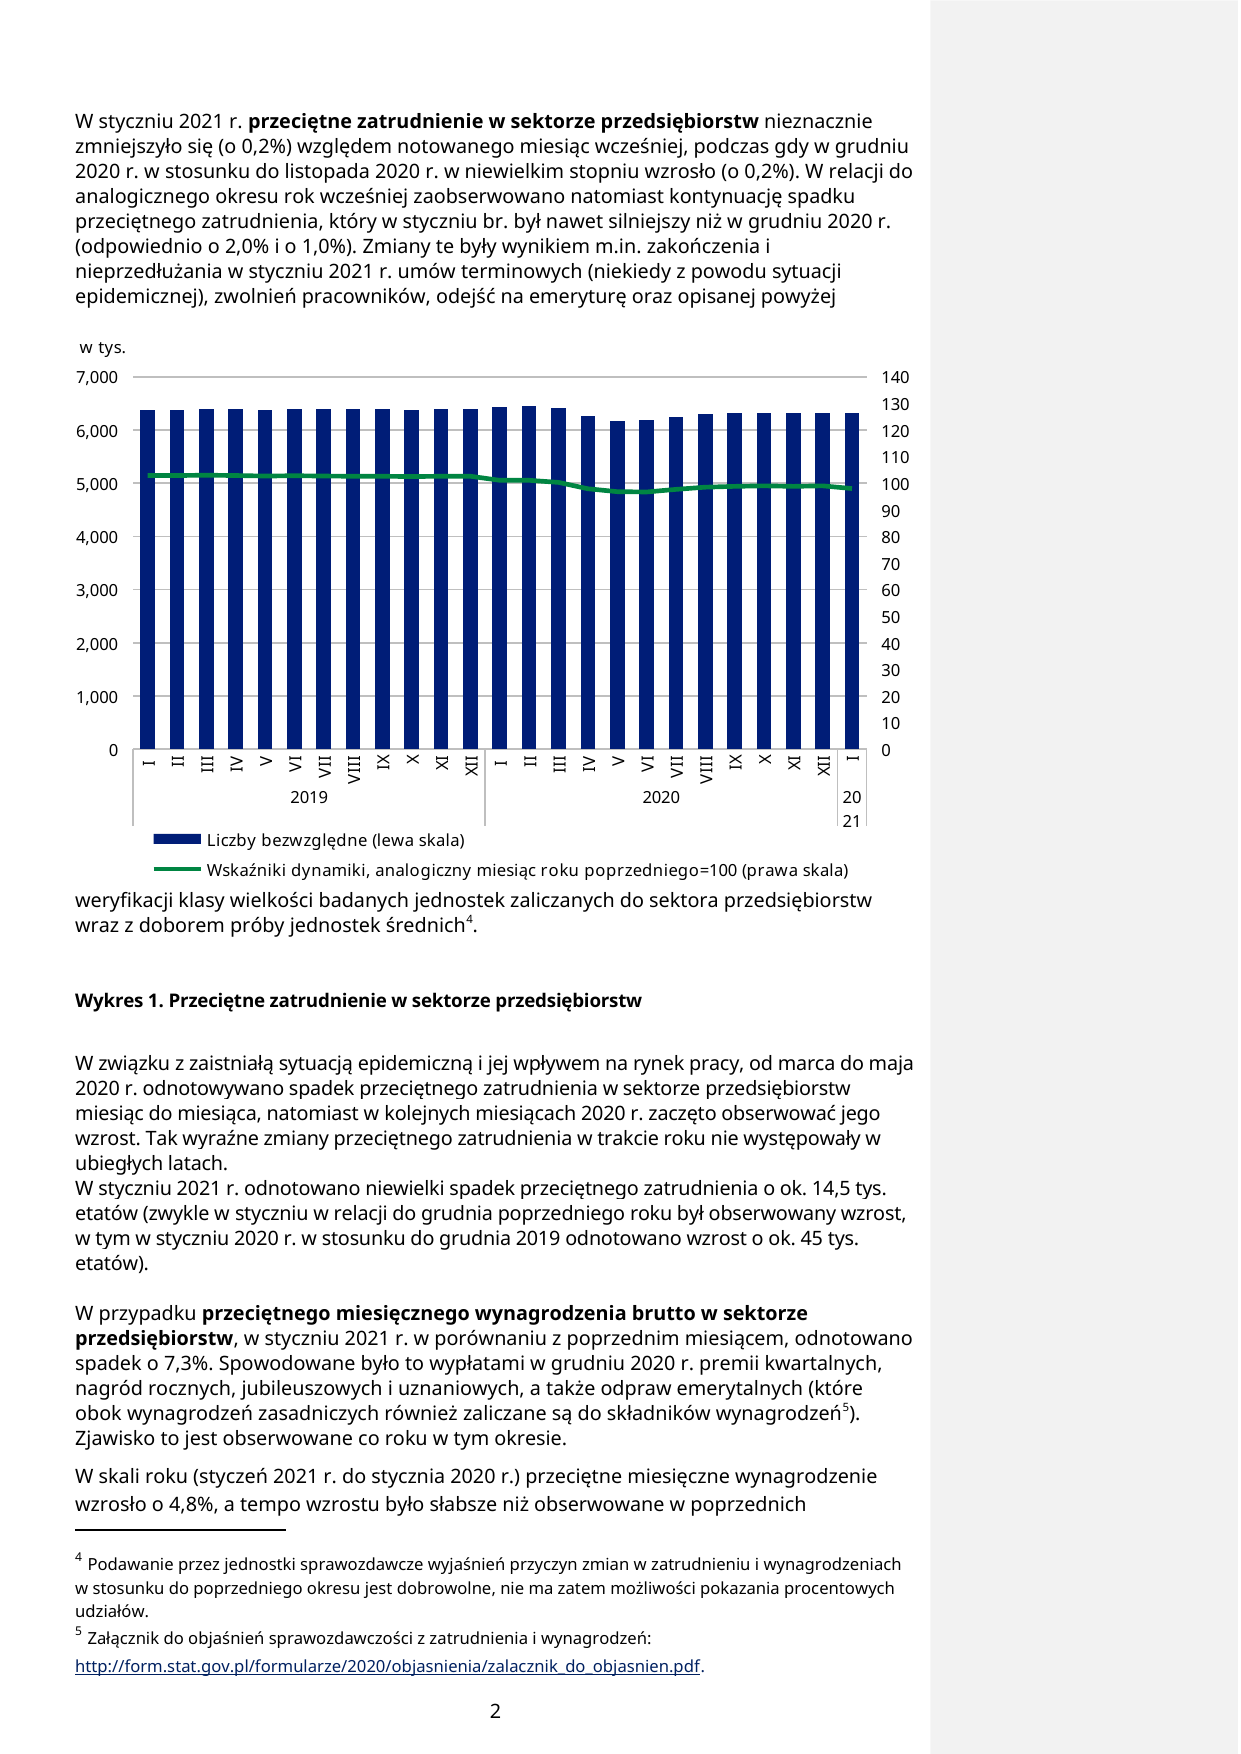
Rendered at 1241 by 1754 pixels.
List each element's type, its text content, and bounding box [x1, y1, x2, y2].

text Wykres 1. Przeciętne zatrudnienie w sektorze przedsiębiorstw [75, 988, 915, 1038]
text W związku z zaistniałą sytuacją epidemiczną i jej wpływem na rynek pracy, od marca do maja 2020 r. odnotowywano spadek przeciętnego zatrudnienia w sektorze przedsiębiorstw miesiąc do miesiąca, natomiast w kolejnych miesiącach 2020 r. zaczęto obserwować jego wzrost. Tak wyraźne zmiany przeciętnego zatrudnienia w trakcie roku nie występowały w ubiegłych latach. W styczniu 2021 r. odnotowano niewielki spadek przeciętnego zatrudnienia o ok. 14,5 tys. etatów (zwykle w styczniu w relacji do grudnia poprzedniego roku był obserwowany wzrost, w tym w styczniu 2020 r. w stosunku do grudnia 2019 odnotowano wzrost o ok. 45 tys. etatów). [149, 1050, 915, 1275]
text W styczniu 2021 r. przeciętne zatrudnienie w sektorze przedsiębiorstw nieznacznie zmniejszyło się (o 0,2%) względem notowanego miesiąc wcześniej, podczas gdy w grudniu 2020 r. w stosunku do listopada 2020 r. w niewielkim stopniu wzrosło (o 0,2%). W relacji do analogicznego okresu rok wcześniej zaobserwowano natomiast kontynuację spadku przeciętnego zatrudnienia, który w styczniu br. był nawet silniejszy niż w grudniu 2020 r. (odpowiednio o 2,0% i o 1,0%). Zmiany te były wynikiem m.in. zakończenia i nieprzedłużania w styczniu 2021 r. umów terminowych (niekiedy z powodu sytuacji epidemicznej), zwolnień pracowników, odejść na emeryturę oraz opisanej powyżej weryfikacji klasy wielkości badanych jednostek zaliczanych do sektora przedsiębiorstw wraz z doborem próby jednostek średnich. [75, 108, 915, 328]
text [75, 1463, 915, 1517]
text W przypadku przeciętnego miesięcznego wynagrodzenia brutto w sektorze przedsiębiorstw, w styczniu 2021 r. w porównaniu z poprzednim miesiącem, odnotowano spadek o 7,3%. Spowodowane było to wypłatami w grudniu 2020 r. premii kwartalnych, nagród rocznych, jubileuszowych i uznaniowych, a także odpraw emerytalnych (które obok wynagrodzeń zasadniczych również zaliczane są do składników wynagrodzeń). Zjawisko to jest obserwowane co roku w tym okresie. [75, 1300, 915, 1450]
